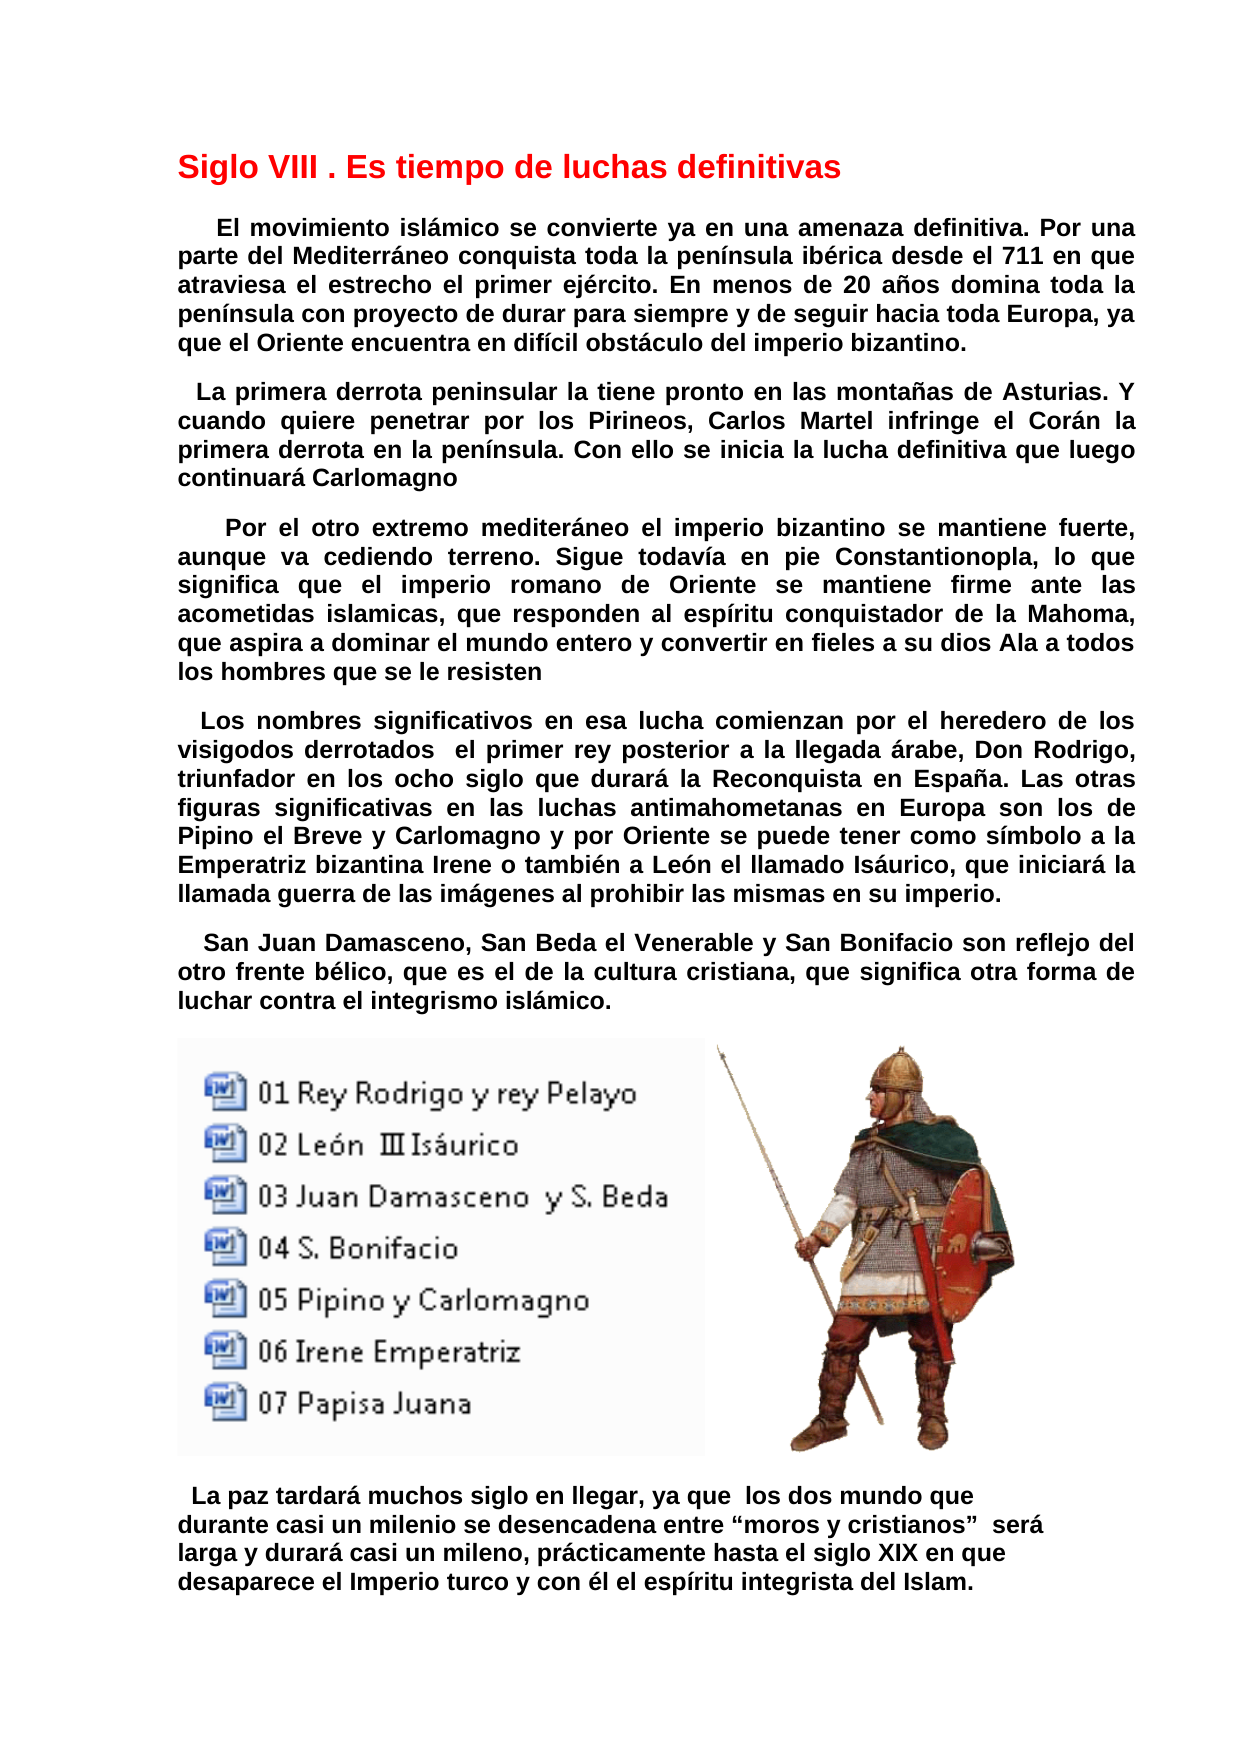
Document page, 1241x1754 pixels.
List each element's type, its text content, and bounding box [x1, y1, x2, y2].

text La paz tardará muchos siglo en llegar, ya que los dos mundo que durante casi un milenio se desencadena entre “moros y cristianos” será larga y durará casi un mileno, prácticamente hasta el siglo XIX en que desaparece el Imperio turco y con él el espíritu integrista del Islam. [177, 1481, 1063, 1596]
text Por el otro extremo mediteráneo el imperio bizantino se mantiene fuerte, aunque va cediendo terreno. Sigue todavía en pie Constantionopla, lo que significa que el imperio romano de Oriente se mantiene firme ante las acometidas islamicas, que responden al espíritu conquistador de la Mahoma, que aspira a dominar el mundo entero y convertir en fieles a su dios Ala a todos los hombres que se le resisten [177, 513, 1137, 686]
text Los nombres significativos en esa lucha comienzan por el heredero de los visigodos derrotados el primer rey posterior a la llegada árabe, Don Rodrigo, triunfador en los ocho siglo que durará la Reconquista en España. Las otras figuras significativas en las luchas antimahometanas en Europa son los de Pipino el Breve y Carlomagno y por Oriente se puede tener como símbolo a la Emperatriz bizantina Irene o también a León el llamado Isáurico, que iniciará la llamada guerra de las imágenes al prohibir las mismas en su imperio. [177, 706, 1137, 908]
picture [710, 1035, 1017, 1456]
text La primera derrota peninsular la tiene pronto en las montañas de Asturias. Y cuando quiere penetrar por los Pirineos, Carlos Martel infringe el Corán la primera derrota en la península. Con ello se inicia la lucha definitiva que luego continuará Carlomagno [177, 377, 1137, 492]
text San Juan Damasceno, San Beda el Venerable y San Bonifacio son reflejo del otro frente bélico, que es el de la cultura cristiana, que significa otra forma de luchar contra el integrismo islámico. [177, 928, 1137, 1015]
text El movimiento islámico se convierte ya en una amenaza definitiva. Por una parte del Mediterráneo conquista toda la península ibérica desde el 711 en que atraviesa el estrecho el primer ejército. En menos de 20 años domina toda la península con proyecto de durar para siempre y de seguir hacia toda Europa, ya que el Oriente encuentra en difícil obstáculo del imperio bizantino. [177, 213, 1137, 356]
picture [177, 1038, 705, 1456]
text Siglo VIII . Es tiempo de luchas definitivas [177, 148, 1063, 186]
